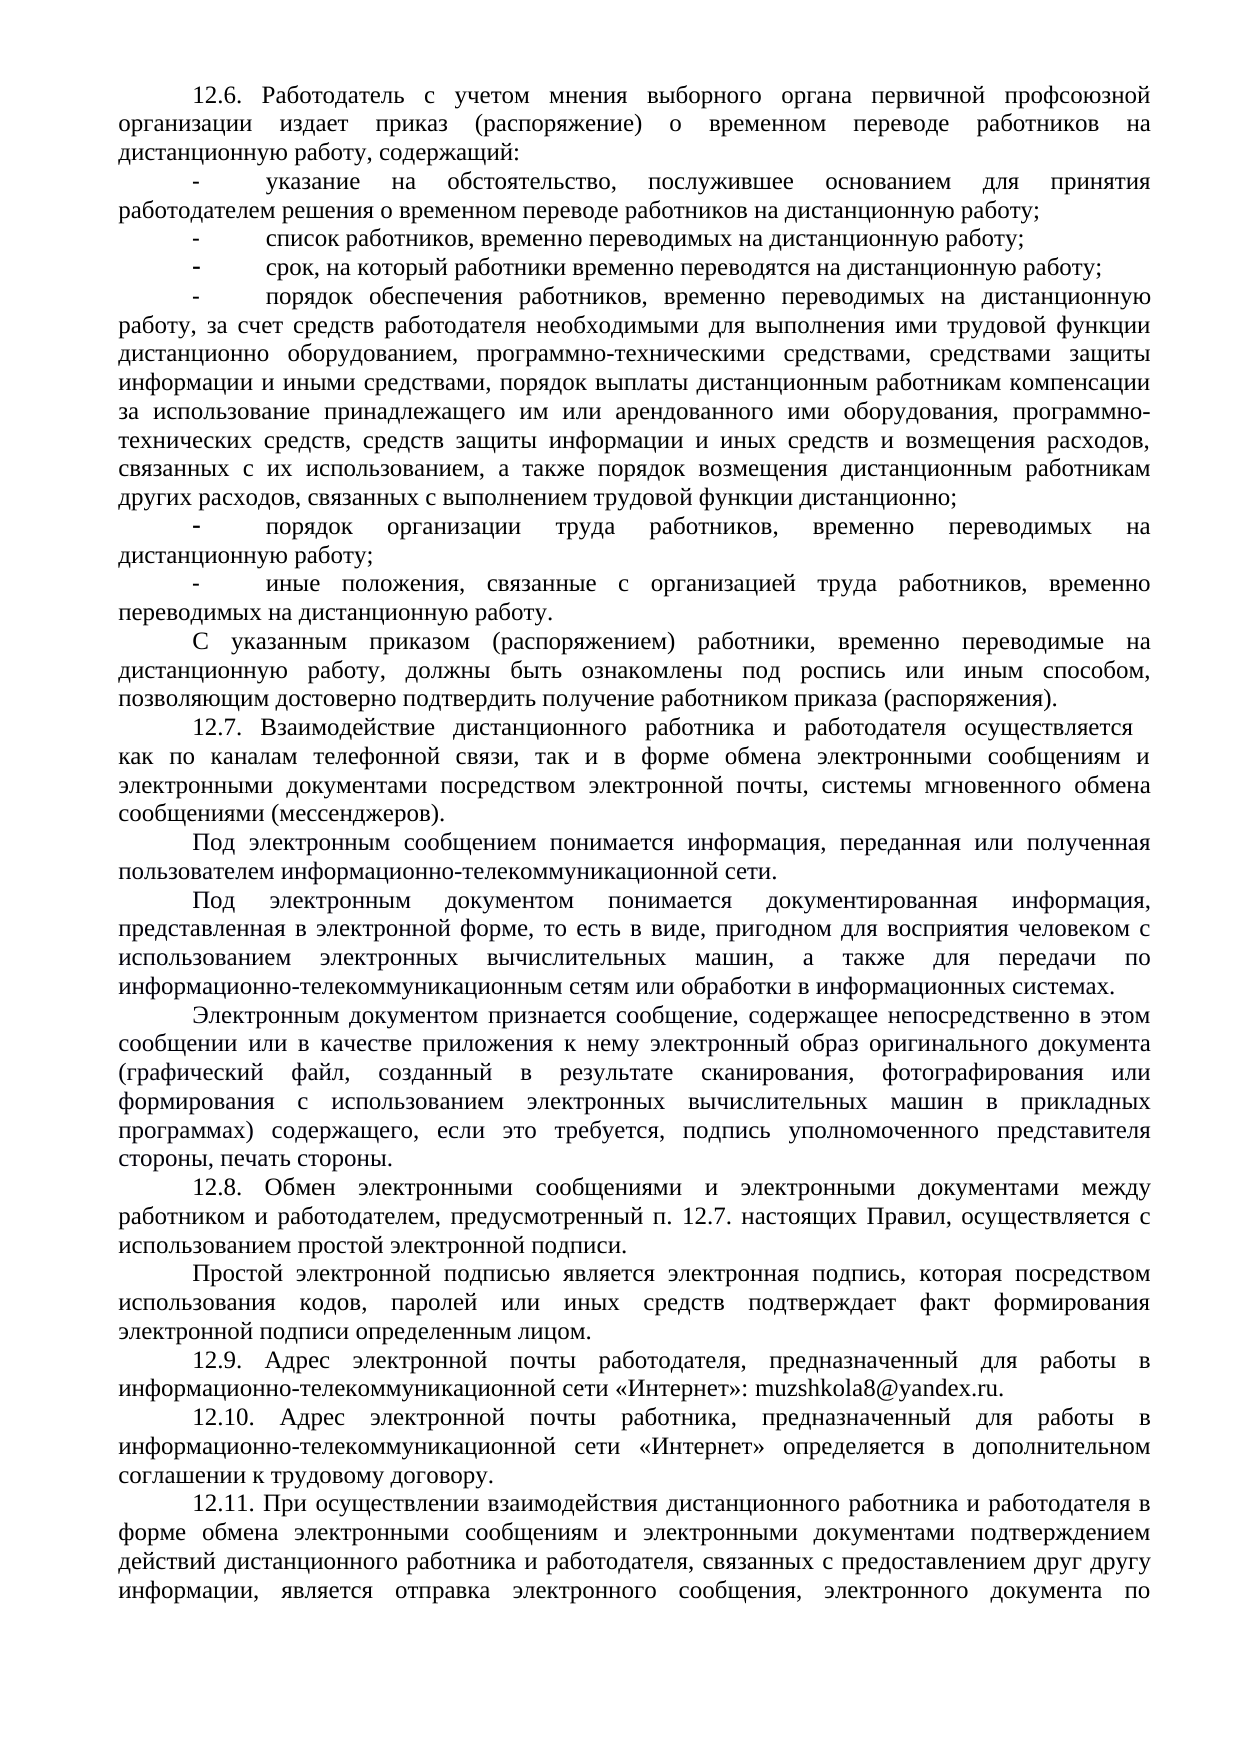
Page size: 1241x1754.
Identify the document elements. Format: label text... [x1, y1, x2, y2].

text 12.9. Адрес электронной почты работодателя, предназначенный для работы в информационно-телекоммуникационной сети «Интернет»: muzshkola8@yandex.ru. [118, 1345, 1152, 1402]
list срок, на который работники временно переводятся на дистанционную работу; [118, 252, 1152, 281]
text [118, 1488, 1152, 1603]
list порядок обеспечения работников, временно переводимых на дистанционную работу, за счет средств работодателя необходимыми для выполнения ими трудовой функции дистанционно оборудованием, программно-техническими средствами, средствами защиты информации и иными средствами, порядок выплаты дистанционным работникам компенсации за использование принадлежащего им или арендованного ими оборудования, программно-технических средств, средств защиты информации и иных средств и возмещения расходов, связанных с их использованием, а также порядок возмещения дистанционным работникам других расходов, связанных с выполнением трудовой функции дистанционно; [118, 281, 1152, 511]
list указание на обстоятельство, послужившее основанием для принятия работодателем решения о временном переводе работников на дистанционную работу; [118, 166, 1152, 223]
text Электронным документом признается сообщение, содержащее непосредственно в этом сообщении или в качестве приложения к нему электронный образ оригинального документа (графический файл, созданный в результате сканирования, фотографирования или формирования с использованием электронных вычислительных машин в прикладных программах) содержащего, если это требуется, подпись уполномоченного представителя стороны, печать стороны. [118, 1000, 1152, 1172]
list иные положения, связанные с организацией труда работников, временно переводимых на дистанционную работу. [118, 568, 1152, 626]
text 12.10. Адрес электронной почты работника, предназначенный для работы в информационно-телекоммуникационной сети «Интернет» определяется в дополнительном соглашении к трудовому договору. [118, 1402, 1152, 1488]
text 12.8. Обмен электронными сообщениями и электронными документами между работником и работодателем, предусмотренный п. 12.7. настоящих Правил, осуществляется с использованием простой электронной подписи. [118, 1172, 1152, 1258]
text 12.7. Взаимодействие дистанционного работника и работодателя осуществляется как по каналам телефонной связи, так и в форме обмена электронными сообщениям и электронными документами посредством электронной почты, системы мгновенного обмена сообщениями (мессенджеров). [118, 712, 1152, 827]
text Простой электронной подписью является электронная подпись, которая посредством использования кодов, паролей или иных средств подтверждает факт формирования электронной подписи определенным лицом. [118, 1258, 1152, 1345]
text Под электронным документом понимается документированная информация, представленная в электронной форме, то есть в виде, пригодном для восприятия человеком с использованием электронных вычислительных машин, а также для передачи по информационно-телекоммуникационным сетям или обработки в информационных системах. [118, 885, 1152, 1000]
text Под электронным сообщением понимается информация, переданная или полученная пользователем информационно-телекоммуникационной сети. [118, 827, 1152, 885]
text 12.6. Работодатель с учетом мнения выборного органа первичной профсоюзной организации издает приказ (распоряжение) о временном переводе работников на дистанционную работу, содержащий: [118, 80, 1152, 166]
text С указанным приказом (распоряжением) работники, временно переводимые на дистанционную работу, должны быть ознакомлены под роспись или иным способом, позволяющим достоверно подтвердить получение работником приказа (распоряжения). [118, 626, 1152, 712]
list список работников, временно переводимых на дистанционную работу; [118, 223, 1152, 252]
list порядок организации труда работников, временно переводимых на дистанционную работу; [118, 511, 1152, 568]
